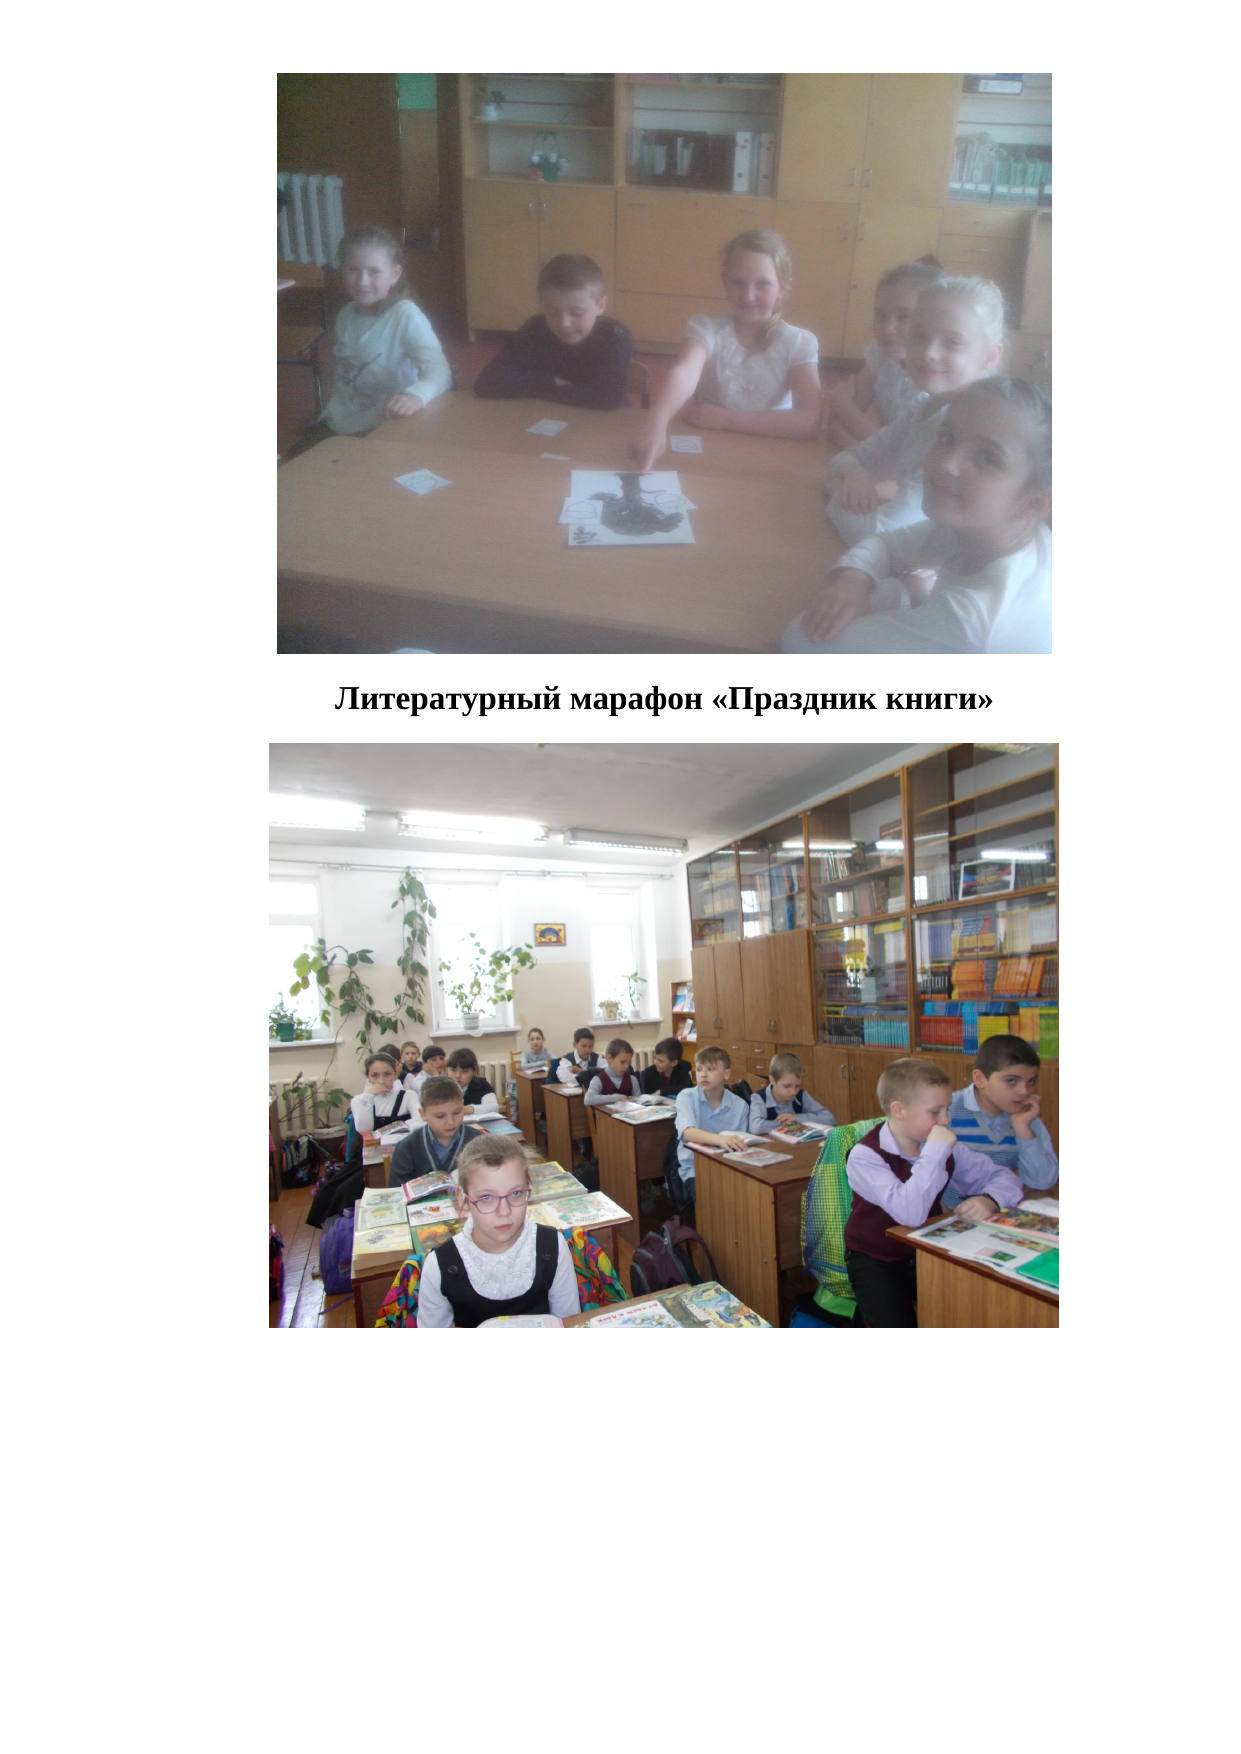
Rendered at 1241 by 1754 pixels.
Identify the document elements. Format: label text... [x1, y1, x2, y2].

text Литературный марафон «Праздник книги» [177, 679, 1152, 717]
picture [277, 73, 1052, 654]
picture [269, 743, 1059, 1328]
